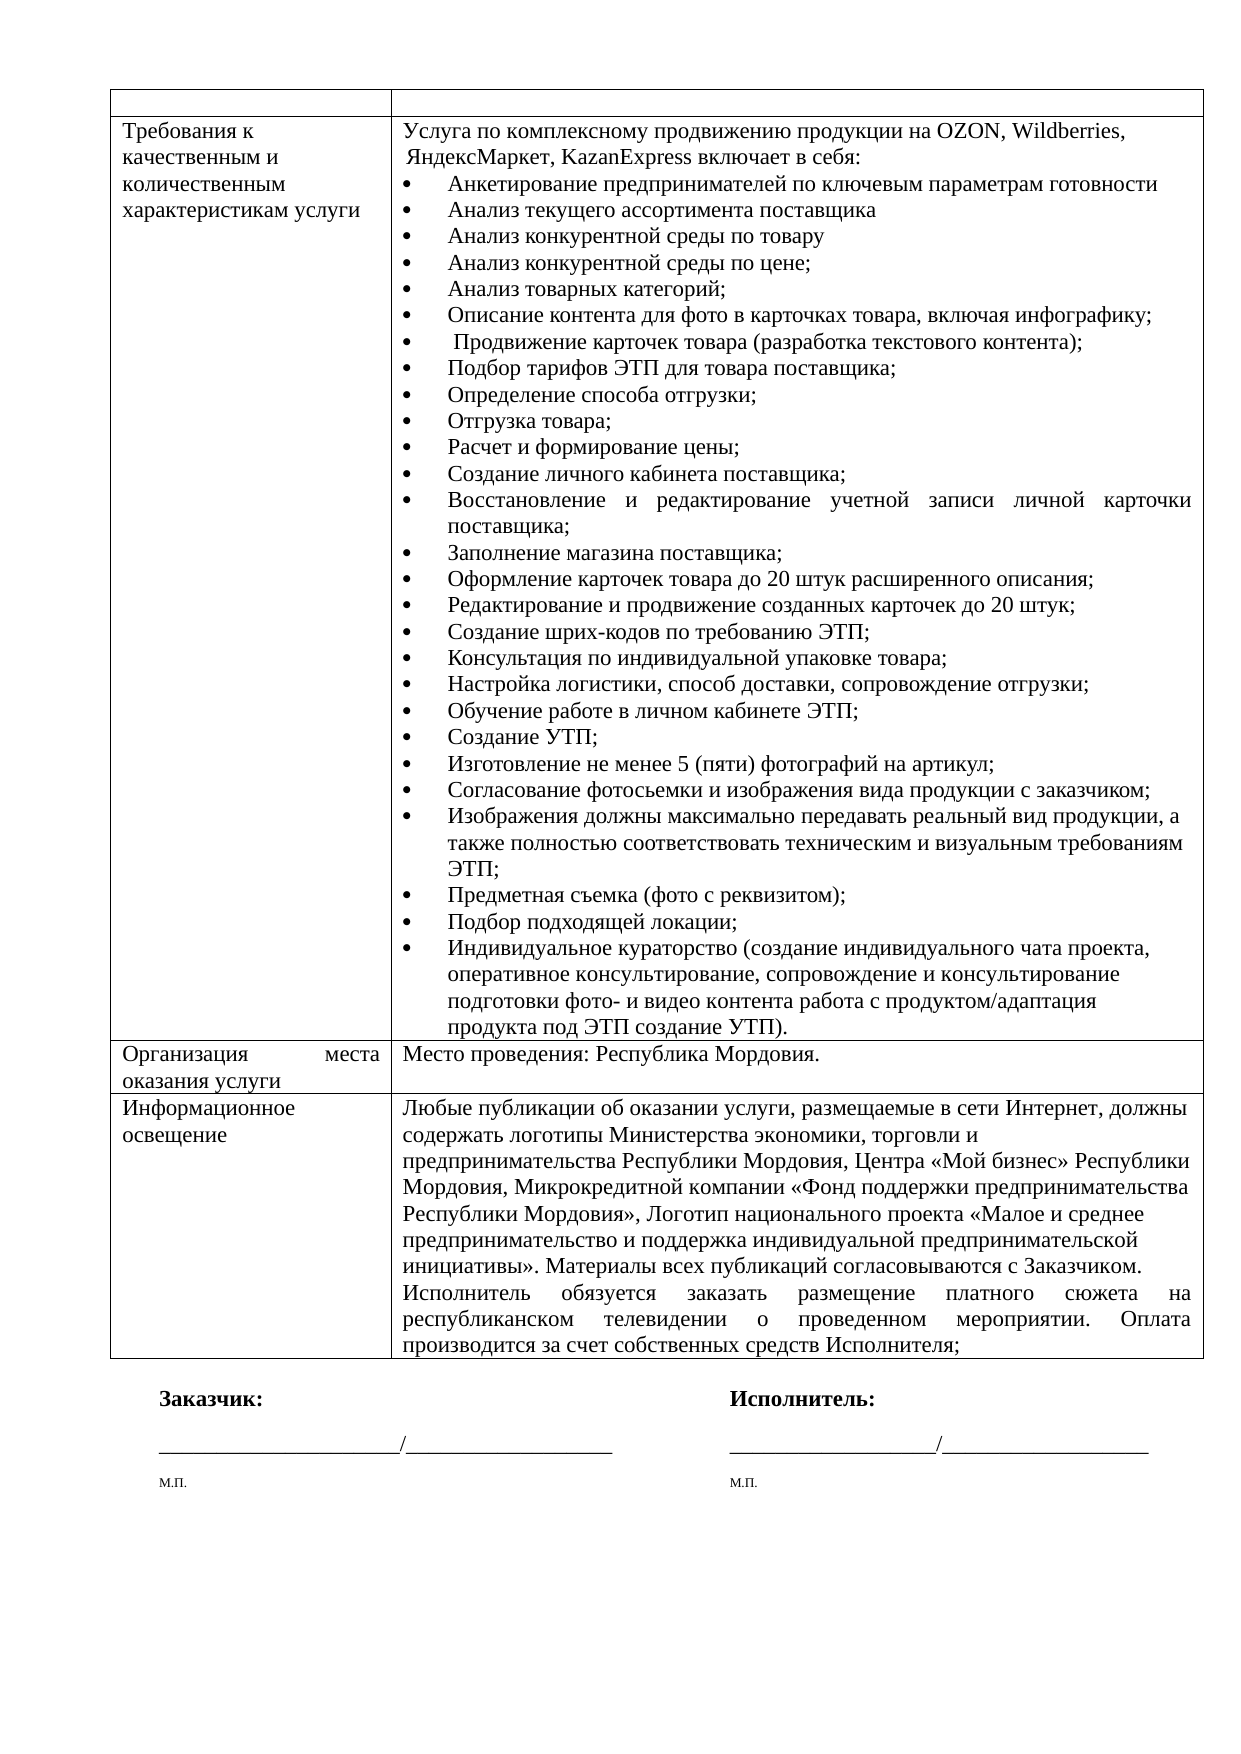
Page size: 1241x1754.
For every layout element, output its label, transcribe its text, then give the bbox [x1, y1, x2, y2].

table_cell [111, 90, 391, 116]
table_cell Услуга по комплексному продвижению продукции на OZON, Wildberries, ЯндексМаркет, KazanExpress включает в себя: Анкетирование предпринимателей по ключевым параметрам готовности Анализ текущего ассортимента поставщика Анализ конкурентной среды по товару Анализ конкурентной среды по цене; Анализ товарных категорий; Описание контента для фото в карточках товара, включая инфографику; Продвижение карточек товара (разработка текстового контента); Подбор тарифов ЭТП для товара поставщика; Определение способа отгрузки; Отгрузка товара; Расчет и формирование цены; Создание личного кабинета поставщика; Восстановление и редактирование учетной записи личной карточки поставщика; Заполнение магазина поставщика; Оформление карточек товара до 20 штук расширенного описания; Редактирование и продвижение созданных карточек до 20 штук; Создание шрих-кодов по требованию ЭТП; Консультация по индивидуальной упаковке товара; Настройка логистики, способ доставки, сопровождение отгрузки; Обучение работе в личном кабинете ЭТП; Создание УТП; Изготовление не менее 5 (пяти) фотографий на артикул; Согласование фотосьемки и изображения вида продукции с заказчиком; Изображения должны максимально передавать реальный вид продукции, а также полностью соответствовать техническим и визуальным требованиям ЭТП; Предметная съемка (фото с реквизитом); Подбор подходящей локации; Индивидуальное кураторство (создание индивидуального чата проекта, оперативное консультирование, сопровождение и консультирование подготовки фото- и видео контента работа с продуктом/адаптация продукта под ЭТП создание УТП). [392, 117, 1203, 1039]
table_cell Требования к качественным и количественным характеристикам услуги [111, 117, 391, 1039]
table_header Заказчик: _____________________/__________________ М.П. [148, 1385, 718, 1521]
table_cell Организация места оказания услуги [111, 1041, 391, 1093]
table_cell Любые публикации об оказании услуги, размещаемые в сети Интернет, должны содержать логотипы Министерства экономики, торговли и предпринимательства Республики Мордовия, Центра «Мой бизнес» Республики Мордовия, Микрокредитной компании «Фонд поддержки предпринимательства Республики Мордовия», Логотип национального проекта «Малое и среднее предпринимательство и поддержка индивидуальной предпринимательской инициативы». Материалы всех публикаций согласовываются с Заказчиком. Исполнитель обязуется заказать размещение платного сюжета на республиканском телевидении о проведенном мероприятии. Оплата производится за счет собственных средств Исполнителя; [392, 1094, 1203, 1358]
table_cell Место проведения: Республика Мордовия. [392, 1041, 1203, 1093]
table_header Исполнитель: __________________/__________________ М.П. [718, 1385, 1164, 1521]
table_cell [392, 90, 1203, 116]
table_cell Информационное освещение [111, 1094, 391, 1358]
